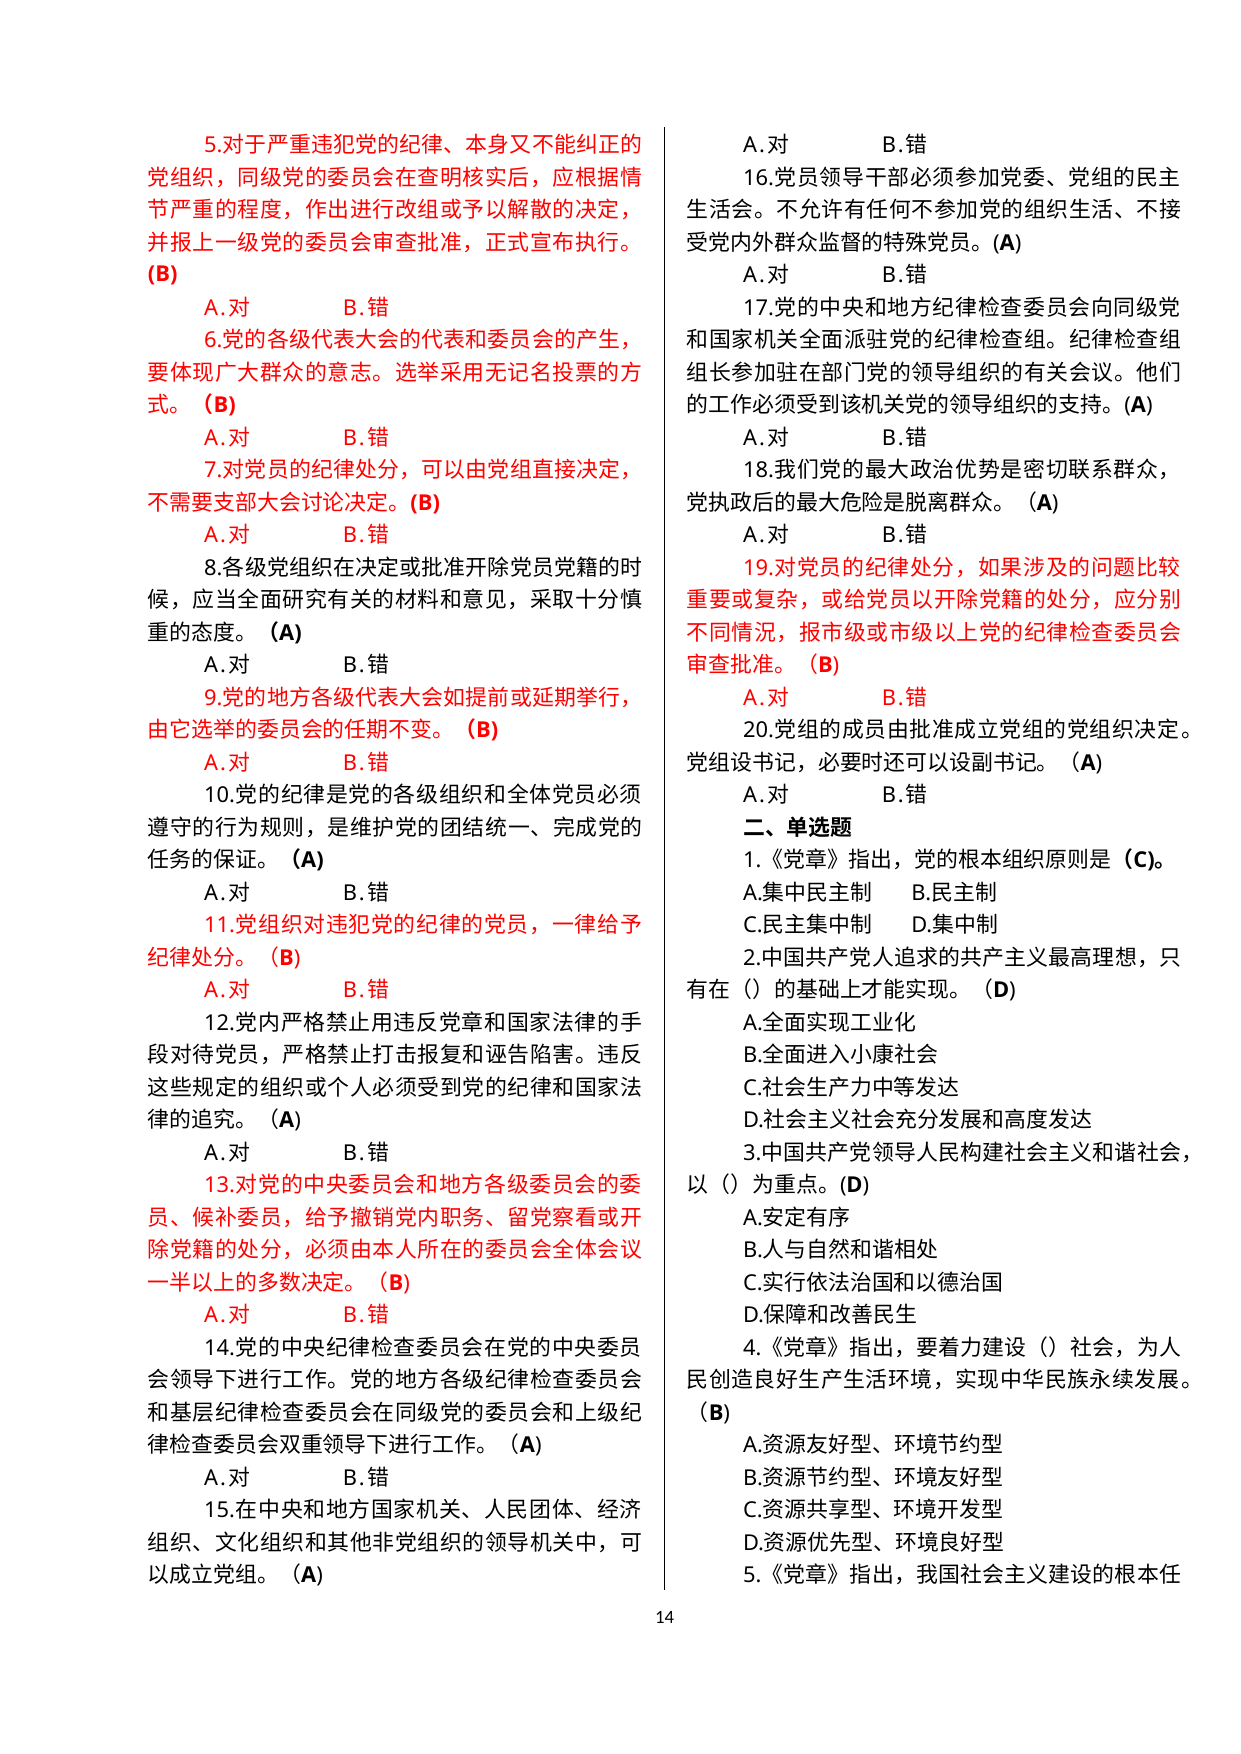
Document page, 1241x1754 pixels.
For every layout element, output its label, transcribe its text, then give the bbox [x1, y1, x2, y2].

text 18.我们党的最大政治优势是密切联系群众，党执政后的最大危险是脱离群众。（A) [687, 452, 1181, 517]
text 16.党员领导干部必须参加党委、党组的民主生活会。不允许有任何不参加党的组织生活、不接受党内外群众监督的特殊党员。(A) [687, 159, 1181, 257]
text 二、单选题 [687, 809, 1181, 842]
text C.社会生产力中等发达 [687, 1069, 1181, 1102]
text 17.党的中央和地方纪律检查委员会向同级党和国家机关全面派驻党的纪律检查组。纪律检查组组长参加驻在部门党的领导组织的有关会议。他们的工作必须受到该机关党的领导组织的支持。(A) [687, 289, 1181, 419]
text 9.党的地方各级代表大会如提前或延期挙行，由它选举的委员会的任期不变。（B) [148, 679, 642, 744]
text A.安定有序 [687, 1199, 1181, 1232]
text A.对 B.错 [687, 419, 1181, 452]
text 13.对党的中央委员会和地方各级委员会的委员、候补委员，给予撤销党内职务、留党察看或开除党籍的处分，必须由本人所在的委员会全体会议一半以上的多数决定。（B) [148, 1167, 642, 1297]
text A.对 B.错 [687, 257, 1181, 289]
text A.对 B.错 [148, 1134, 642, 1167]
text 5.对于严重违犯党的纪律、本身又不能纠正的党组织，同级党的委员会在查明核实后，应根据情节严重的程度，作出进行改组或予以解散的决定，并报上一级党的委员会审查批准，正式宣布执行。(B) [148, 127, 642, 289]
text D.保障和改善民生 [687, 1297, 1181, 1329]
text B.资源节约型、环境友好型 [687, 1459, 1181, 1492]
text 1.《党章》指出，党的根本组织原则是（C)。 [687, 842, 1181, 874]
text 20.党组的成员由批准成立党组的党组织决定。党组设书记，必要时还可以设副书记。（A) [687, 712, 1181, 777]
text A.对 B.错 [148, 1297, 642, 1329]
text 8.各级党组织在决定或批准开除党员党籍的时候，应当全面研究有关的材料和意见，采取十分慎重的态度。（A) [148, 549, 642, 647]
text A.对 B.错 [148, 972, 642, 1004]
text C.民主集中制 D.集中制 [687, 907, 1181, 939]
text 7.对党员的纪律处分，可以由党组直接决定，不需要支部大会讨论决定。(B) [148, 452, 642, 517]
text A.资源友好型、环境节约型 [687, 1427, 1181, 1459]
text 11.党组织对违犯党的纪律的党员，一律给予纪律处分。（B) [148, 907, 642, 972]
text 12.党内严格禁止用违反党章和国家法律的手段对待党员，严格禁止打击报复和诬告陷害。违反这些规定的组织或个人必须受到党的纪律和国家法律的追究。（A) [148, 1004, 642, 1134]
text 6.党的各级代表大会的代表和委员会的产生，要体现广大群众的意志。选举采用无记名投票的方式。（B) [148, 322, 642, 419]
text A.集中民主制 B.民主制 [687, 874, 1181, 907]
text 15.在中央和地方国家机关、人民团体、经济组织、文化组织和其他非党组织的领导机关中，可以成立党组。（A) [148, 1492, 642, 1589]
text A.对 B.错 [687, 517, 1181, 549]
text A.对 B.错 [148, 647, 642, 679]
text A.对 B.错 [148, 419, 642, 452]
text D.社会主义社会充分发展和高度发达 [687, 1102, 1181, 1134]
text A.对 B.错 [687, 679, 1181, 712]
text A.对 B.错 [687, 127, 1181, 159]
text 3.中国共产党领导人民构建社会主义和谐社会，以（）为重点。(D) [687, 1134, 1181, 1199]
text A.对 B.错 [148, 1459, 642, 1492]
text 10.党的纪律是党的各级组织和全体党员必须遵守的行为规则，是维护党的团结统一、完成党的任务的保证。（A) [148, 777, 642, 874]
text 5.《党章》指出，我国社会主义建设的根本任务是进一歩( )，逐步实现社会主义现代化。(B) [687, 1557, 1181, 1589]
text D.资源优先型、环境良好型 [687, 1524, 1181, 1557]
text A.全面实现工业化 [687, 1004, 1181, 1037]
text A.对 B.错 [148, 874, 642, 907]
text 2.中国共产党人追求的共产主义最高理想，只有在（）的基础上才能实现。（D) [687, 939, 1181, 1004]
text A.对 B.错 [148, 289, 642, 322]
text B.全面进入小康社会 [687, 1037, 1181, 1069]
text 4.《党章》指出，要着力建设（）社会，为人民创造良好生产生活环境，实现中华民族永续发展。（B) [687, 1329, 1181, 1427]
text A.对 B.错 [148, 744, 642, 777]
text C.实行依法治国和以德治国 [687, 1264, 1181, 1297]
text A.对 B.错 [148, 517, 642, 549]
text B.人与自然和谐相处 [687, 1232, 1181, 1264]
text 19.对党员的纪律处分，如果涉及的问题比较重要或复杂，或给党员以开除党籍的处分，应分别不同情況，报市级或市级以上党的纪律检查委员会审查批准。（B) [687, 549, 1181, 679]
text A.对 B.错 [687, 777, 1181, 809]
text C.资源共享型、环境开发型 [687, 1492, 1181, 1524]
text 14.党的中央纪律检查委员会在党的中央委员会领导下进行工作。党的地方各级纪律检查委员会和基层纪律检查委员会在同级党的委员会和上级纪律检查委员会双重领导下进行工作。（A) [148, 1329, 642, 1459]
